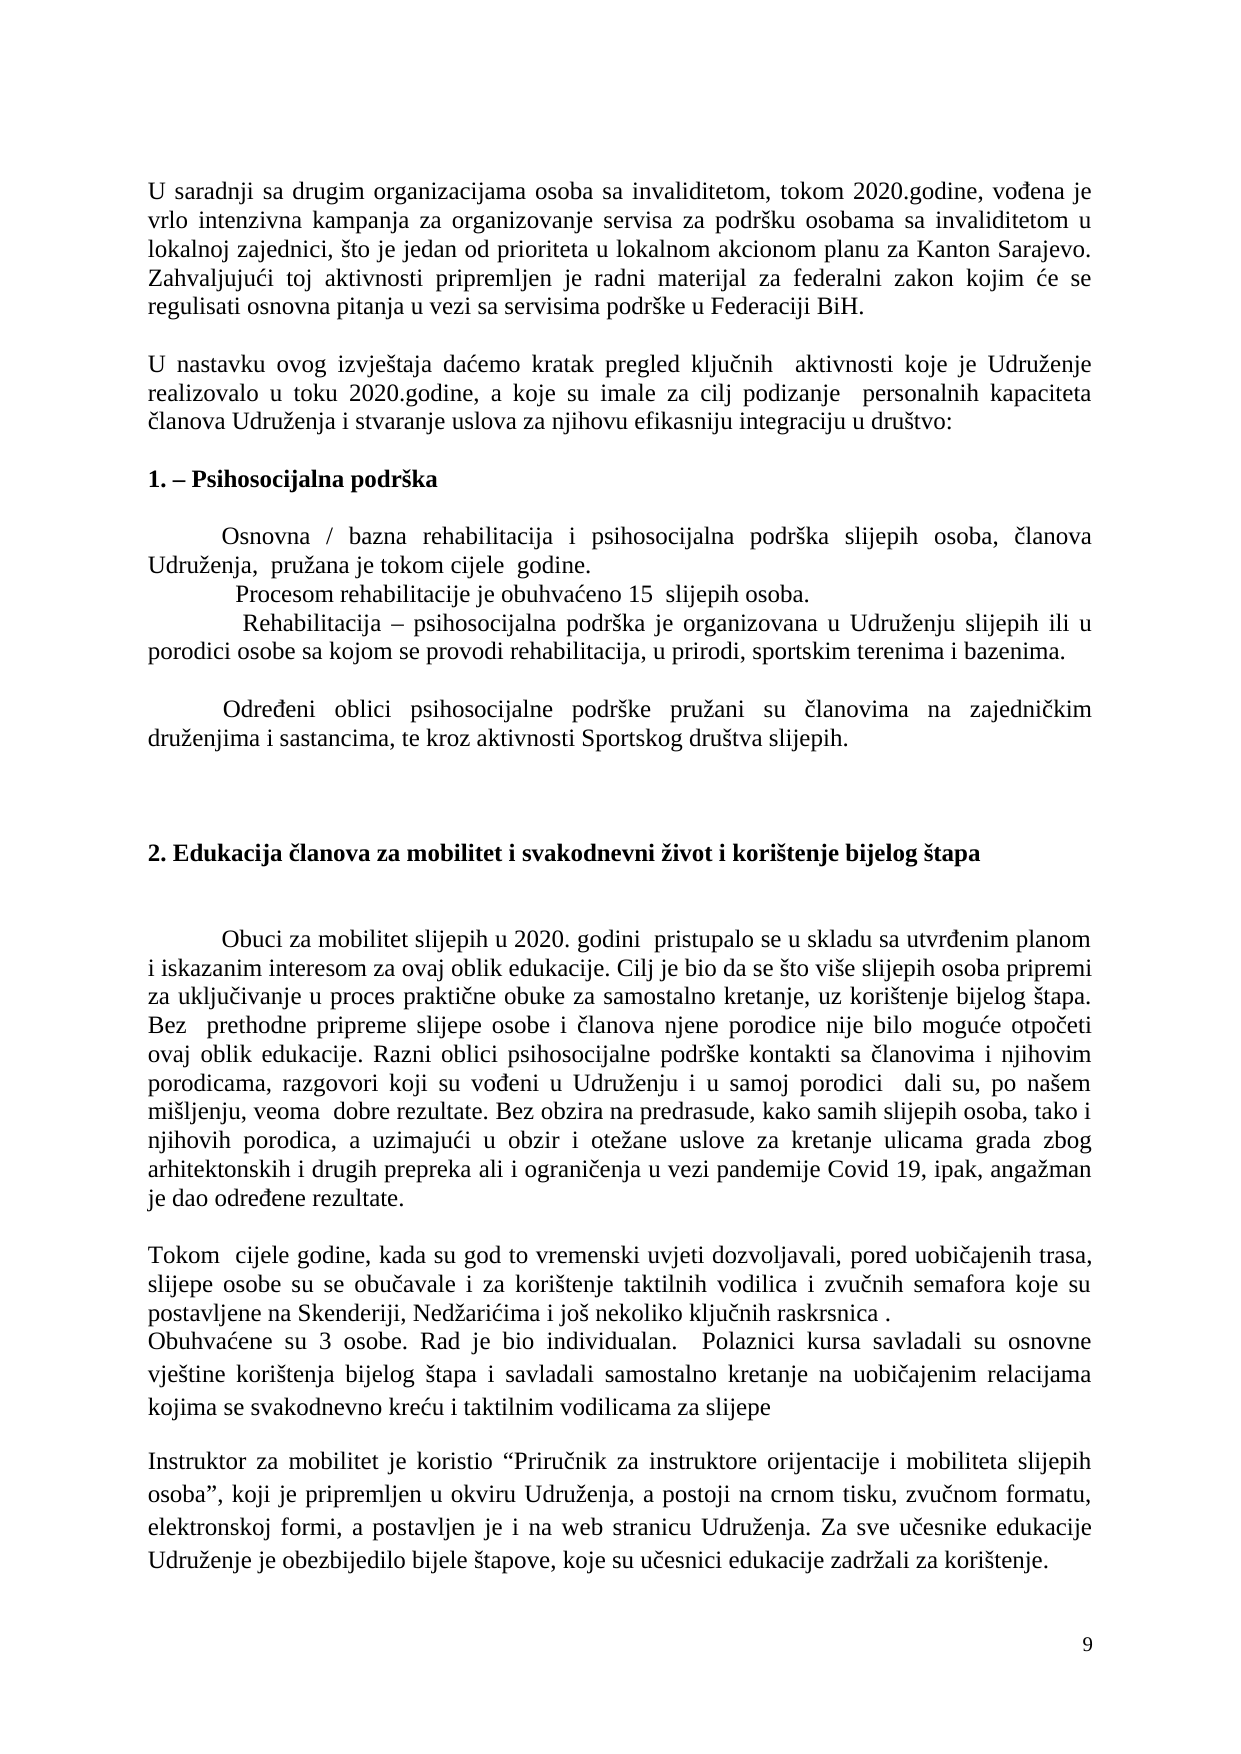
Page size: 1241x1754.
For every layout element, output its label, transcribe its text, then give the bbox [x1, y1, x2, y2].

text 2. Edukacija članova za mobilitet i svakodnevni život i korištenje bijelog štapa [148, 838, 1093, 866]
text Obuhvaćene su 3 osobe. Rad je bio individualan. Polaznici kursa savladali su osnovne vještine korištenja bijelog štapa i savladali samostalno kretanje na uobičajenim relacijama kojima se svakodnevno kreću i taktilnim vodilicama za slijepe [148, 1326, 1093, 1421]
text Tokom cijele godine, kada su god to vremenski uvjeti dozvoljavali, pored uobičajenih trasa, slijepe osobe su se obučavale i za korištenje taktilnih vodilica i zvučnih semafora koje su postavljene na Skenderiji, Nedžarićima i još nekoliko ključnih raskrsnica . [148, 1240, 1093, 1326]
text Procesom rehabilitacije je obuhvaćeno 15 slijepih osoba. [148, 579, 1093, 608]
text U saradnji sa drugim organizacijama osoba sa invaliditetom, tokom 2020.godine, vođena je vrlo intenzivna kampanja za organizovanje servisa za podršku osobama sa invaliditetom u lokalnoj zajednici, što je jedan od prioriteta u lokalnom akcionom planu za Kanton Sarajevo. Zahvaljujući toj aktivnosti pripremljen je radni materijal za federalni zakon kojim će se regulisati osnovna pitanja u vezi sa servisima podrške u Federaciji BiH. [148, 176, 1093, 320]
text Određeni oblici psihosocijalne podrške pružani su članovima na zajedničkim druženjima i sastancima, te kroz aktivnosti Sportskog društva slijepih. [148, 694, 1093, 751]
text Osnovna / bazna rehabilitacija i psihosocijalna podrška slijepih osoba, članova Udruženja, pružana je tokom cijele godine. [148, 521, 1093, 579]
text Obuci za mobilitet slijepih u 2020. godini pristupalo se u skladu sa utvrđenim planom i iskazanim interesom za ovaj oblik edukacije. Cilj je bio da se što više slijepih osoba pripremi za uključivanje u proces praktične obuke za samostalno kretanje, uz korištenje bijelog štapa. Bez prethodne pripreme slijepe osobe i članova njene porodice nije bilo moguće otpočeti ovaj oblik edukacije. Razni oblici psihosocijalne podrške kontakti sa članovima i njihovim porodicama, razgovori koji su vođeni u Udruženju i u samoj porodici dali su, po našem mišljenju, veoma dobre rezultate. Bez obzira na predrasude, kako samih slijepih osoba, tako i njihovih porodica, a uzimajući u obzir i otežane uslove za kretanje ulicama grada zbog arhitektonskih i drugih prepreka ali i ograničenja u vezi pandemije Covid 19, ipak, angažman je dao određene rezultate. [148, 924, 1093, 1211]
text 1. – Psihosocijalna podrška [148, 464, 1093, 493]
text Instruktor za mobilitet je koristio “Priručnik za instruktore orijentacije i mobiliteta slijepih osoba”, koji je pripremljen u okviru Udruženja, a postoji na crnom tisku, zvučnom formatu, elektronskoj formi, a postavljen je i na web stranicu Udruženja. Za sve učesnike edukacije Udruženje je obezbijedilo bijele štapove, koje su učesnici edukacije zadržali za korištenje. [148, 1446, 1093, 1574]
text Rehabilitacija – psihosocijalna podrška je organizovana u Udruženju slijepih ili u porodici osobe sa kojom se provodi rehabilitacija, u prirodi, sportskim terenima i bazenima. [148, 608, 1093, 665]
text U nastavku ovog izvještaja daćemo kratak pregled ključnih aktivnosti koje je Udruženje realizovalo u toku 2020.godine, a koje su imale za cilj podizanje personalnih kapaciteta članova Udruženja i stvaranje uslova za njihovu efikasniju integraciju u društvo: [148, 349, 1093, 435]
